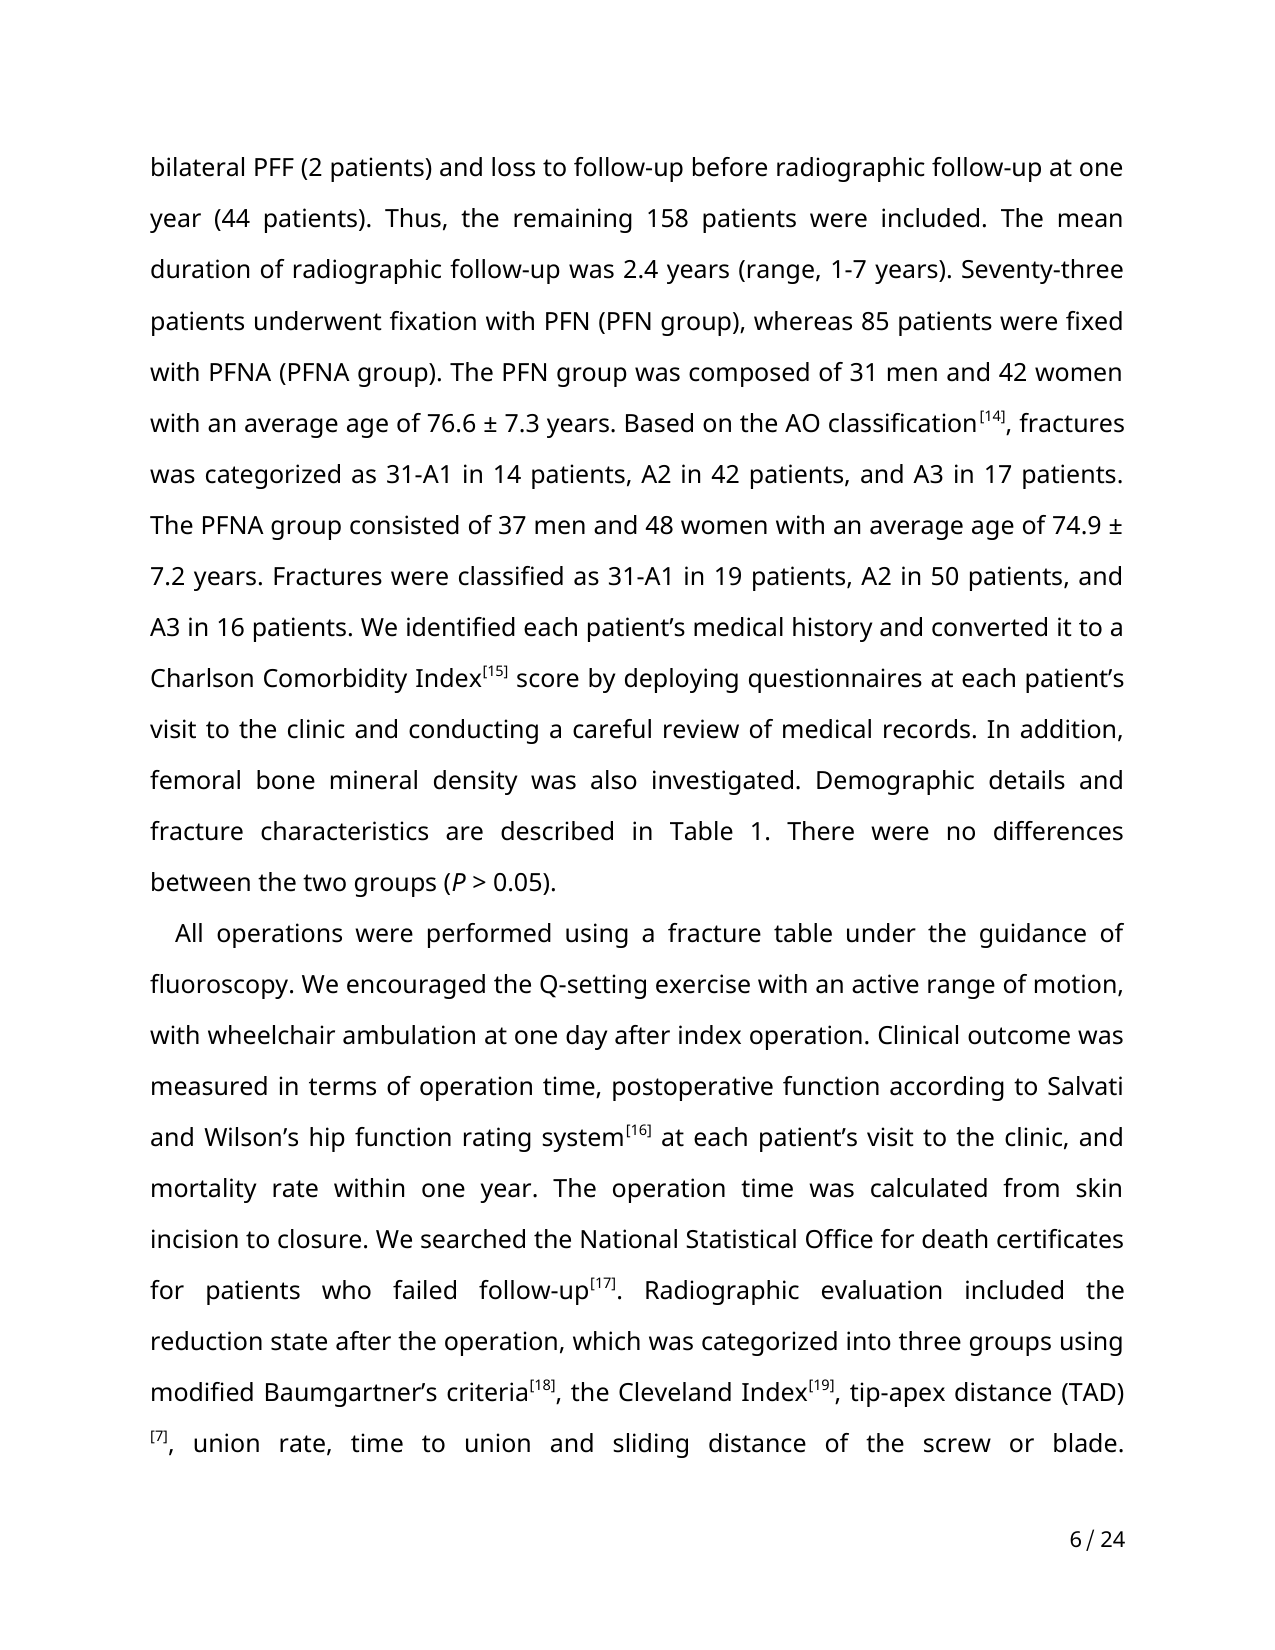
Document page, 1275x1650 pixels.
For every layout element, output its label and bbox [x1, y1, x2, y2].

text [150, 916, 1125, 1460]
text [150, 150, 1125, 899]
